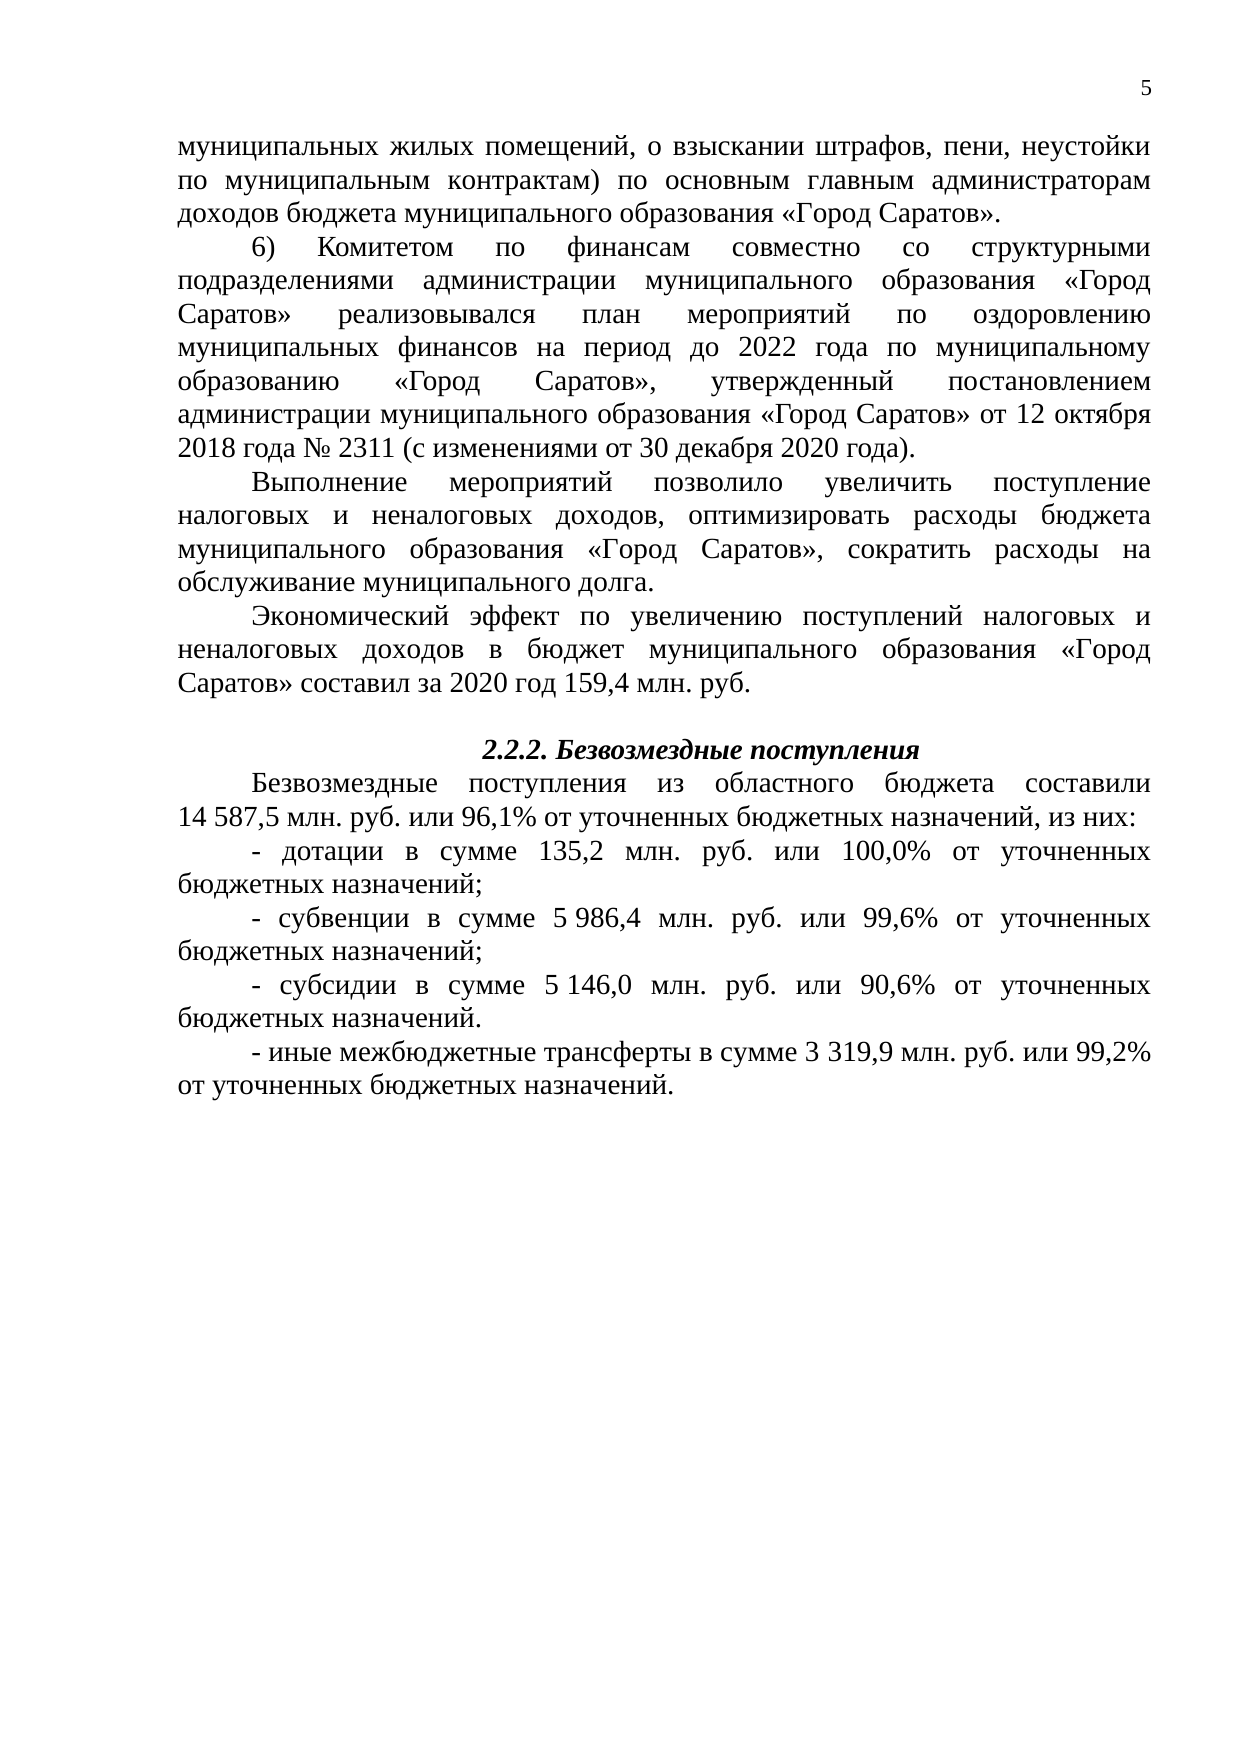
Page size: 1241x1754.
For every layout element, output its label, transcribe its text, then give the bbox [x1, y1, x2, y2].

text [177, 128, 1152, 229]
text - субвенции в сумме 5 986,4 млн. руб. или 99,6% от уточненных бюджетных назначений; [177, 900, 1152, 967]
text 2.2.2. Безвозмездные поступления [177, 732, 1152, 766]
text - иные межбюджетные трансферты в сумме 3 319,9 млн. руб. или 99,2% от уточненных бюджетных назначений. [177, 1034, 1152, 1101]
text - дотации в сумме 135,2 млн. руб. или 100,0% от уточненных бюджетных назначений; [177, 833, 1152, 900]
list Выполнение мероприятий позволило увеличить поступление налоговых и неналоговых доходов, оптимизировать расходы бюджета муниципального образования «Город Саратов», сократить расходы на обслуживание муниципального долга. [177, 464, 1152, 598]
text - субсидии в сумме 5 146,0 млн. руб. или 90,6% от уточненных бюджетных назначений. [177, 967, 1152, 1034]
text Безвозмездные поступления из областного бюджета составили 14 587,5 млн. руб. или 96,1% от уточненных бюджетных назначений, из них: [177, 766, 1152, 833]
text 6) Комитетом по финансам совместно со структурными подразделениями администрации муниципального образования «Город Саратов» реализовывался план мероприятий по оздоровлению муниципальных финансов на период до 2022 года по муниципальному образованию «Город Саратов», утвержденный постановлением администрации муниципального образования «Город Саратов» от 12 октября 2018 года № 2311 (с изменениями от 30 декабря 2020 года). [177, 229, 1152, 464]
list Экономический эффект по увеличению поступлений налоговых и неналоговых доходов в бюджет муниципального образования «Город Саратов» составил за 2020 год 159,4 млн. руб. [177, 598, 1152, 698]
